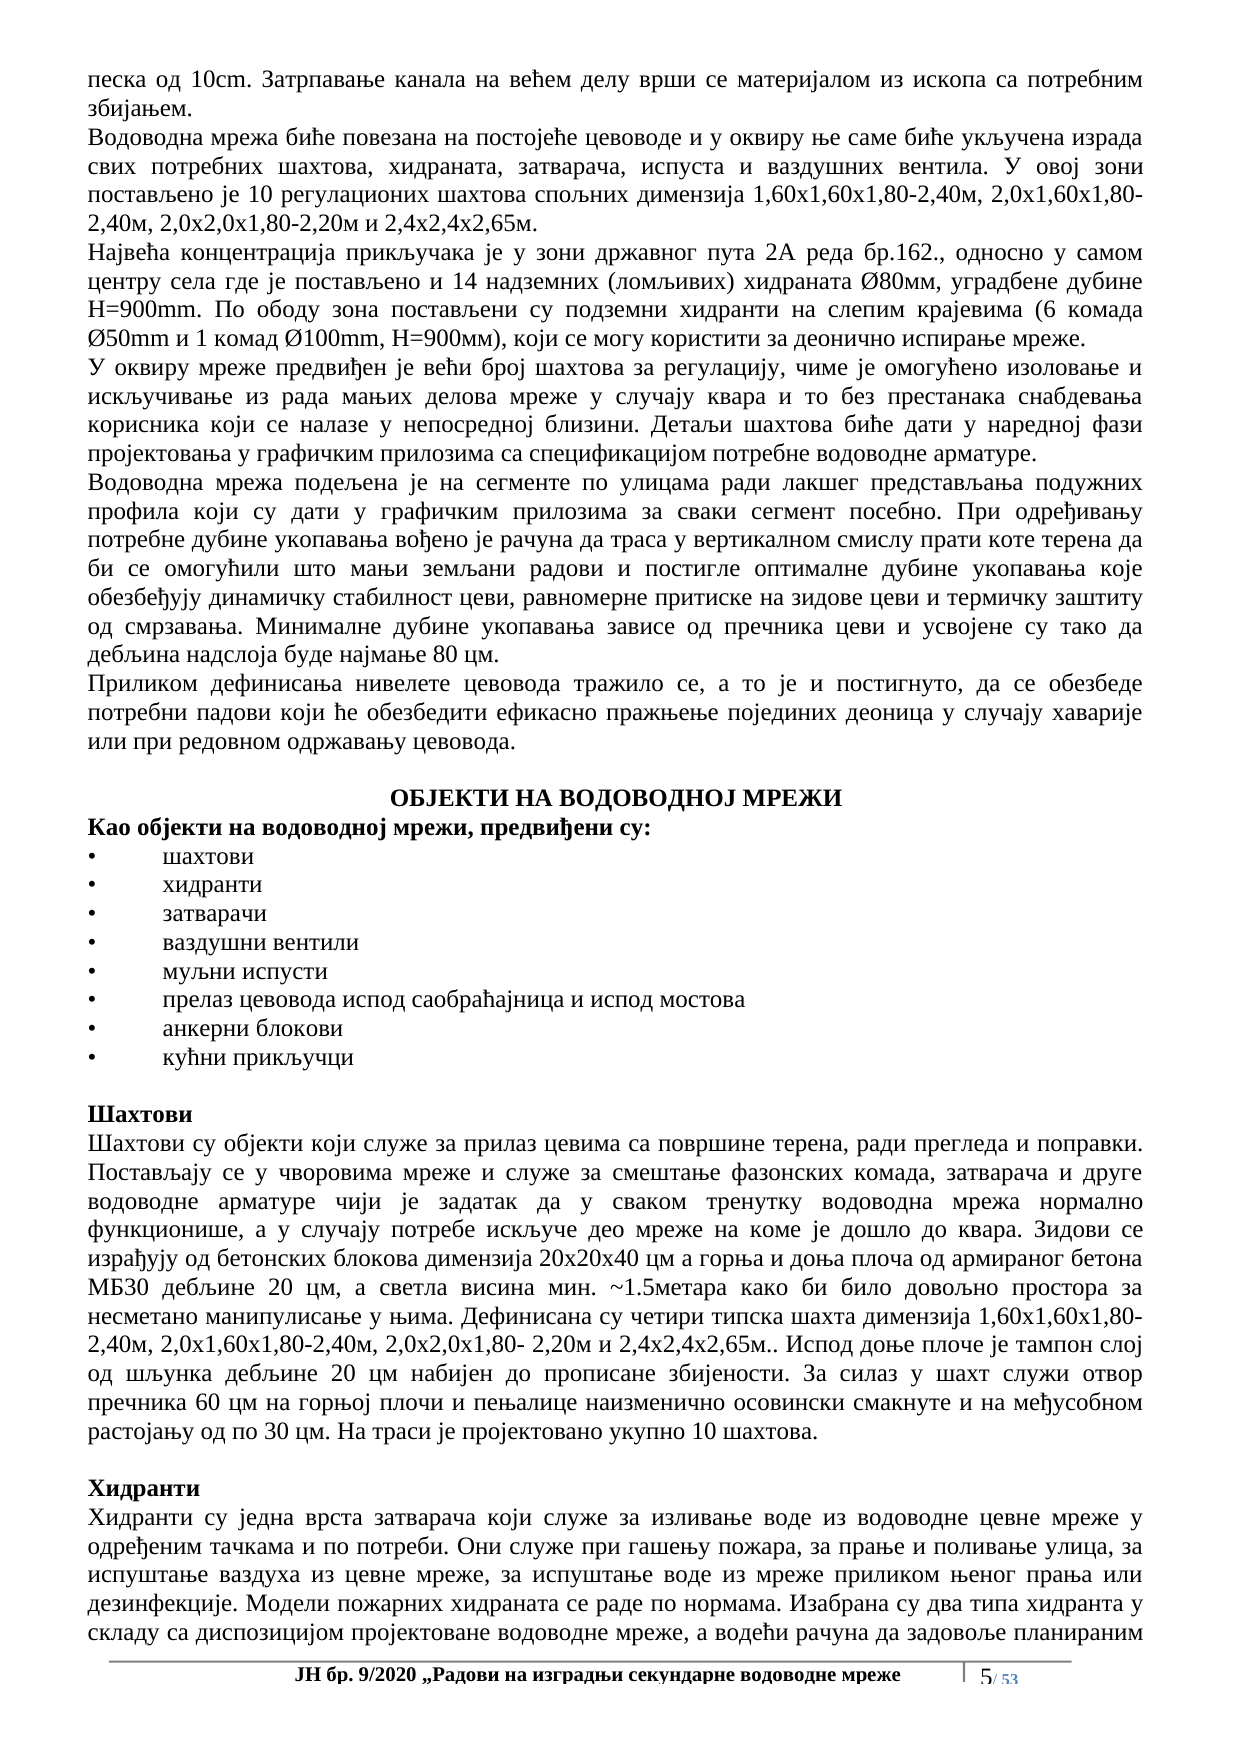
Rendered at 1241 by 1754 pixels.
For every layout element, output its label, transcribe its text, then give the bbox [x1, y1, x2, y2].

text Водоводна мрежа подељена је на сегменте по улицама ради лакшег представљања подужних профила који су дати у графичким прилозима за сваки сегмент посебно. При одређивању потребне дубине укопавања вођено је рачуна да траса у вертикалном смислу прати коте терена да би се омогућили што мањи земљани радови и постигле оптималне дубине укопавања које обезбеђују динамичку стабилност цеви, равномерне притиске на зидове цеви и термичку заштиту од смрзавања. Минималне дубине укопавања зависе од пречника цеви и усвојене су тако да дебљина надслоја буде најмање 80 цм. [87, 467, 1144, 668]
text Као објекти на водоводној мрежи, предвиђени су: [87, 812, 1144, 841]
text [87, 64, 1144, 122]
text Водоводна мрежа биће повезана на постојеће цевоводе и у оквиру ње саме биће укључена израда свих потребних шахтова, хидраната, затварача, испуста и ваздушних вентила. У овој зони постављено је 10 регулационих шахтова спољних димензија 1,60х1,60х1,80-2,40м, 2,0х1,60х1,80-2,40м, 2,0х2,0х1,80-2,20м и 2,4х2,4х2,65м. [87, 122, 1144, 237]
text • хидранти [87, 869, 1144, 898]
text Приликом дефинисања нивелете цевовода тражило се, а то је и постигнуто, да се обезбеде потребни падови који ће обезбедити ефикасно пражњење појединих деоница у случају хаварије или при редовном одржавању цевовода. [87, 668, 1144, 754]
text • кућни прикључци [87, 1042, 1144, 1071]
text • анкерни блокови [87, 1013, 1144, 1042]
text • ваздушни вентили [87, 927, 1144, 956]
text У оквиру мреже предвиђен је већи број шахтова за регулацију, чиме је омогућено изоловање и искључивање из рада мањих делова мреже у случају квара и то без престанака снабдевања корисника који се налазе у непосредној близини. Детаљи шахтова биће дати у наредној фази пројектовања у графичким прилозима са спецификацијом потребне водоводне арматуре. [87, 352, 1144, 467]
text ОБЈЕКТИ НА ВОДОВОДНОЈ МРЕЖИ [87, 783, 1144, 812]
text Шахтови су објекти који служе за прилаз цевима са површине терена, ради прегледа и поправки. Постављају се у чворовима мреже и служе за смештање фазонских комада, затварача и друге водоводне арматуре чији је задатак да у сваком тренутку водоводна мрежа нормално функционише, а у случају потребе искључе део мреже на коме је дошло до квара. Зидови се израђују од бетонских блокова димензија 20х20х40 цм а горња и доња плоча од армираног бетона МБ30 дебљине 20 цм, а светла висина мин. ~1.5метара како би било довољно простора за несметано манипулисање у њима. Дефинисана су четири типска шахта димензија 1,60х1,60х1,80-2,40м, 2,0х1,60х1,80-2,40м, 2,0х2,0х1,80- 2,20м и 2,4х2,4х2,65м.. Испод доње плоче је тампон слој од шљунка дебљине 20 цм набијен до прописане збијености. За силаз у шахт служи отвор пречника 60 цм на горњој плочи и пењалице наизменично осовински смакнуте и на међусобном растојању од по 30 цм. На траси је пројектовано укупно 10 шахтова. [87, 1128, 1144, 1444]
text • затварачи [87, 898, 1144, 927]
text Шахтови [87, 1099, 1144, 1128]
text Највећа концентрација прикључака је у зони државног пута 2А реда бр.162., односно у самом центру села где је постављено и 14 надземних (ломљивих) хидраната Ø80мм, уградбене дубине H=900mm. По ободу зона постављени су подземни хидранти на слепим крајевима (6 комада Ø50mm и 1 комад Ø100mm, H=900мм), који се могу користити за деонично испирање мреже. [87, 237, 1144, 352]
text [87, 1502, 1144, 1646]
text • муљни испусти [87, 956, 1144, 984]
text • шахтови [87, 841, 1144, 869]
text Хидранти [87, 1473, 1144, 1502]
text • прелаз цевовода испод саобраћајница и испод мостова [87, 984, 1144, 1013]
